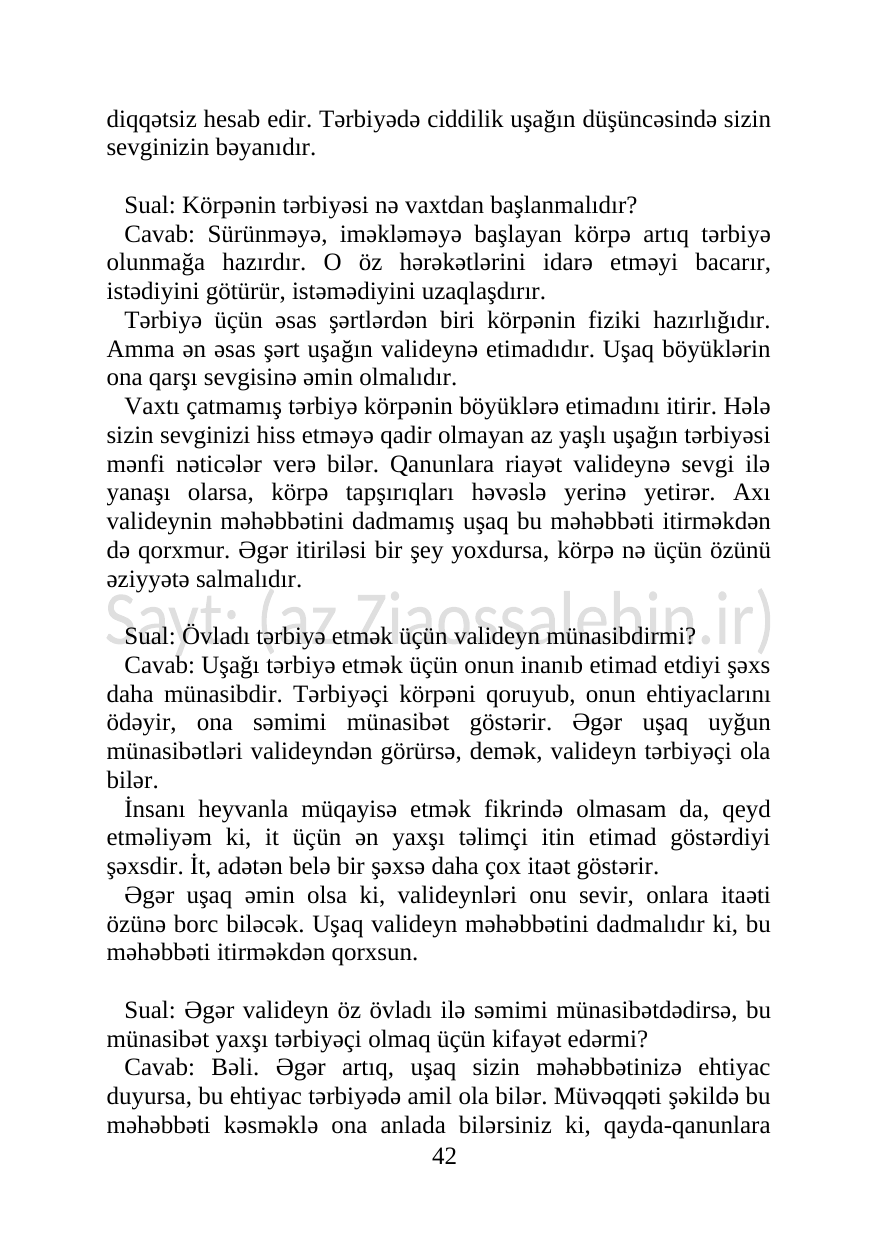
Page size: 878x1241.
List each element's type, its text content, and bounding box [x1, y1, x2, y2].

text Sual: Əgər valideyn öz övladı ilə səmimi münasibətdədirsə, bu münasibət yaxşı tərbiyəçi olmaq üçün kifayət edərmi? [106, 995, 771, 1052]
text Sual: Körpənin tərbiyəsi nə vaxtdan başlanmalıdır? [106, 190, 771, 219]
text Cavab: Uşağı tərbiyə etmək üçün onun inanıb etimad etdiyi şəxs daha münasibdir. Tərbiyəçi körpəni qoruyub, onun ehtiyaclarını ödəyir, ona səmimi münasibət göstərir. Əgər uşaq uyğun münasibətləri valideyndən görürsə, demək, valideyn tərbiyəçi ola bilər. [106, 650, 771, 794]
text Əgər uşaq əmin olsa ki, valideynləri onu sevir, onlara itaəti özünə borc biləcək. Uşaq valideyn məhəbbətini dadmalıdır ki, bu məhəbbəti itirməkdən qorxsun. [106, 880, 771, 966]
text Vaxtı çatmamış tərbiyə körpənin böyüklərə etimadını itirir. Hələ sizin sevginizi hiss etməyə qadir olmayan az yaşlı uşağın tərbiyəsi mənfi nəticələr verə bilər. Qanunlara riayət valideynə sevgi ilə yanaşı olarsa, körpə tapşırıqları həvəslə yerinə yetirər. Axı valideynin məhəbbətini dadmamış uşaq bu məhəbbəti itirməkdən də qorxmur. Əgər itiriləsi bir şey yoxdursa, körpə nə üçün özünü əziyyətə salmalıdır. [106, 391, 771, 592]
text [106, 1052, 771, 1139]
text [106, 104, 771, 161]
text İnsanı heyvanla müqayisə etmək fikrində olmasam da, qeyd etməliyəm ki, it üçün ən yaxşı təlimçi itin etimad göstərdiyi şəxsdir. İt, adətən belə bir şəxsə daha çox itaət göstərir. [106, 794, 771, 880]
text Sual: Övladı tərbiyə etmək üçün valideyn münasibdirmi? [106, 621, 771, 650]
text Cavab: Sürünməyə, iməkləməyə başlayan körpə artıq tərbiyə olunmağa hazırdır. O öz hərəkətlərini idarə etməyi bacarır, istədiyini götürür, istəmədiyini uzaqlaşdırır. [106, 219, 771, 305]
text Tərbiyə üçün əsas şərtlərdən biri körpənin fiziki hazırlığıdır. Amma ən əsas şərt uşağın valideynə etimadıdır. Uşaq böyüklərin ona qarşı sevgisinə əmin olmalıdır. [106, 305, 771, 391]
